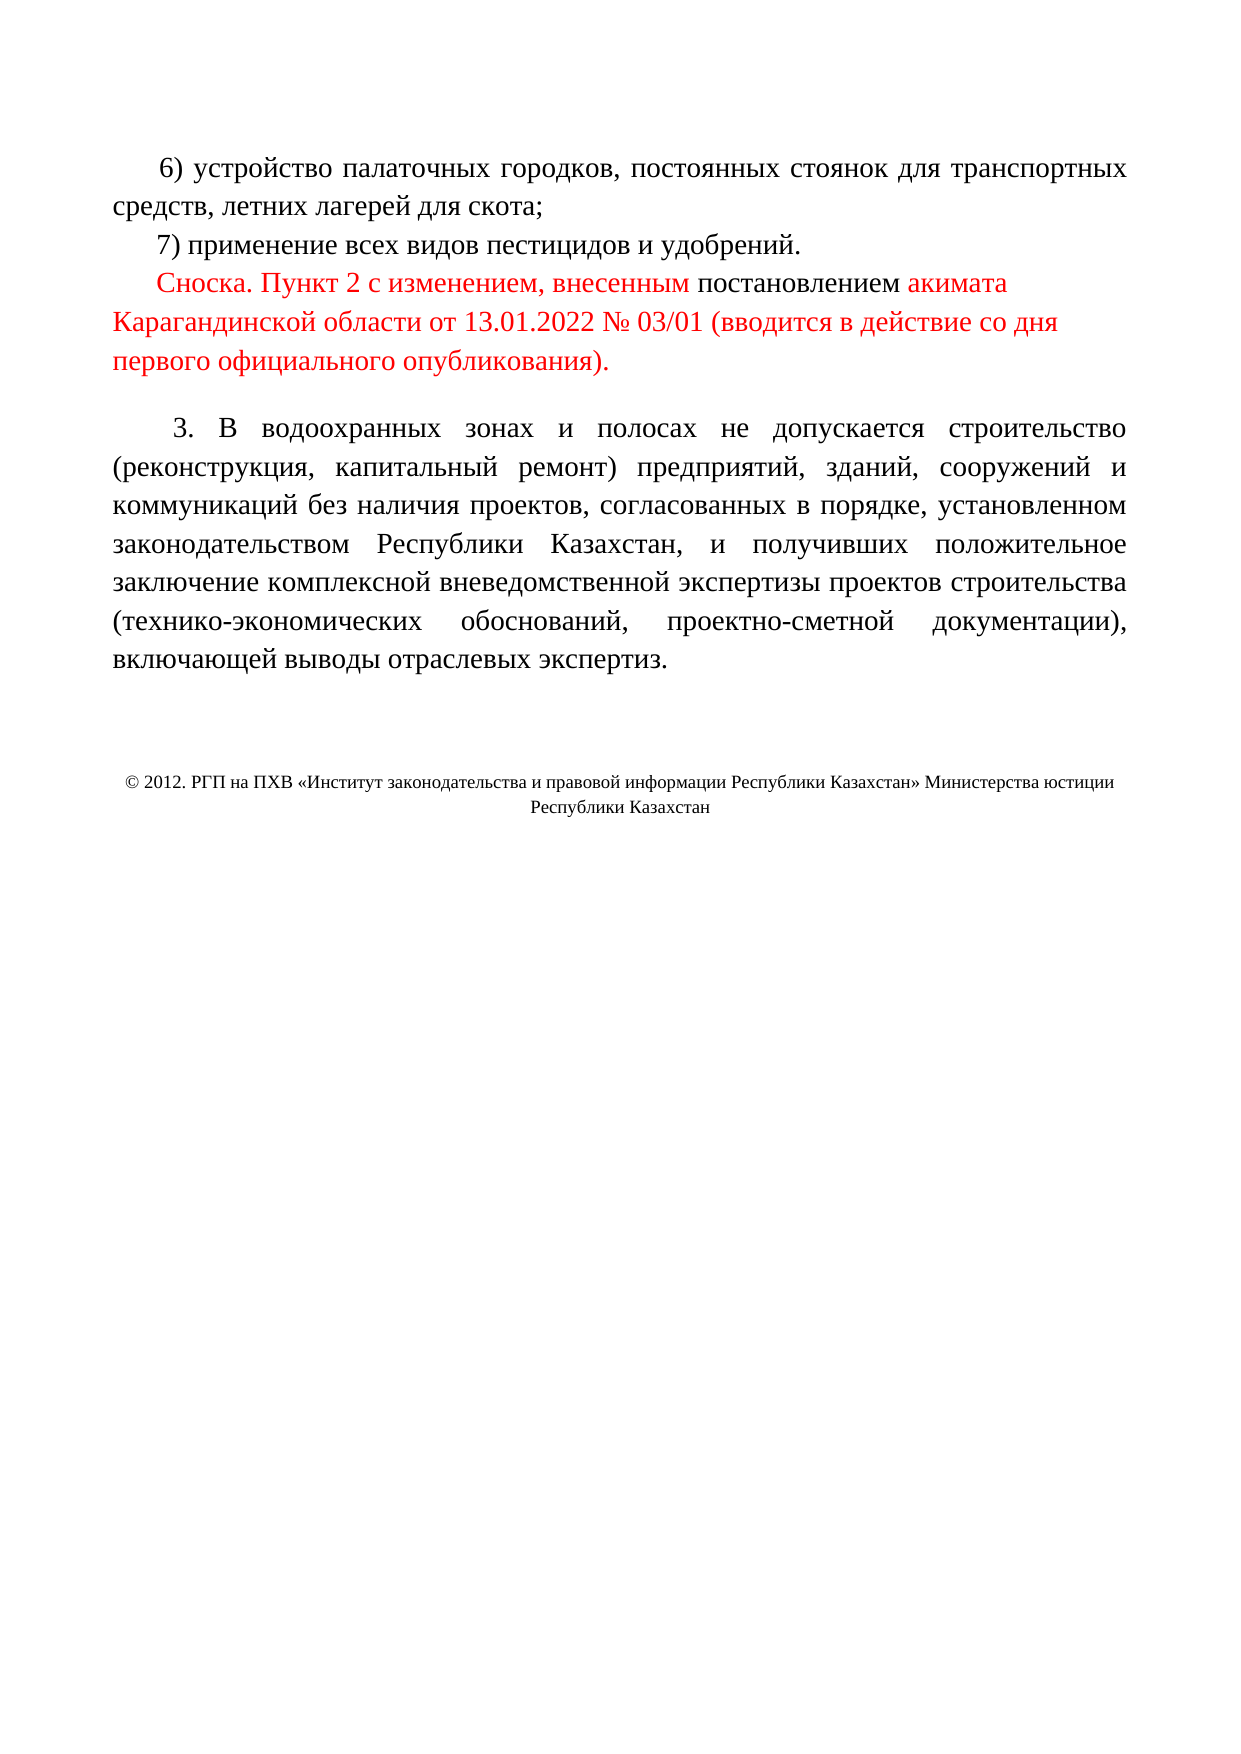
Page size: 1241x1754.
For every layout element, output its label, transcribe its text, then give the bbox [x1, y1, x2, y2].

text © 2012. РГП на ПХВ «Институт законодательства и правовой информации Республики Казахстан» Министерства юстиции Республики Казахстан [112, 771, 1128, 817]
text 3. В водоохранных зонах и полосах не допускается строительство (реконструкция, капитальный ремонт) предприятий, зданий, сооружений и коммуникаций без наличия проектов, согласованных в порядке, установленном законодательством Республики Казахстан, и получивших положительное заключение комплексной вневедомственной экспертизы проектов строительства (технико-экономических обоснований, проектно-сметной документации), включающей выводы отраслевых экспертиз. [112, 410, 1128, 675]
text 7) применение всех видов пестицидов и удобрений. [112, 227, 1128, 261]
text Сноска. Пункт 2 с изменением, внесенным постановлением акимата Карагандинской области от 13.01.2022 № 03/01 (вводится в действие со дня первого официального опубликования). [112, 266, 1128, 406]
text 6) устройство палаточных городков, постоянных стоянок для транспортных средств, летних лагерей для скота; [112, 150, 1128, 222]
